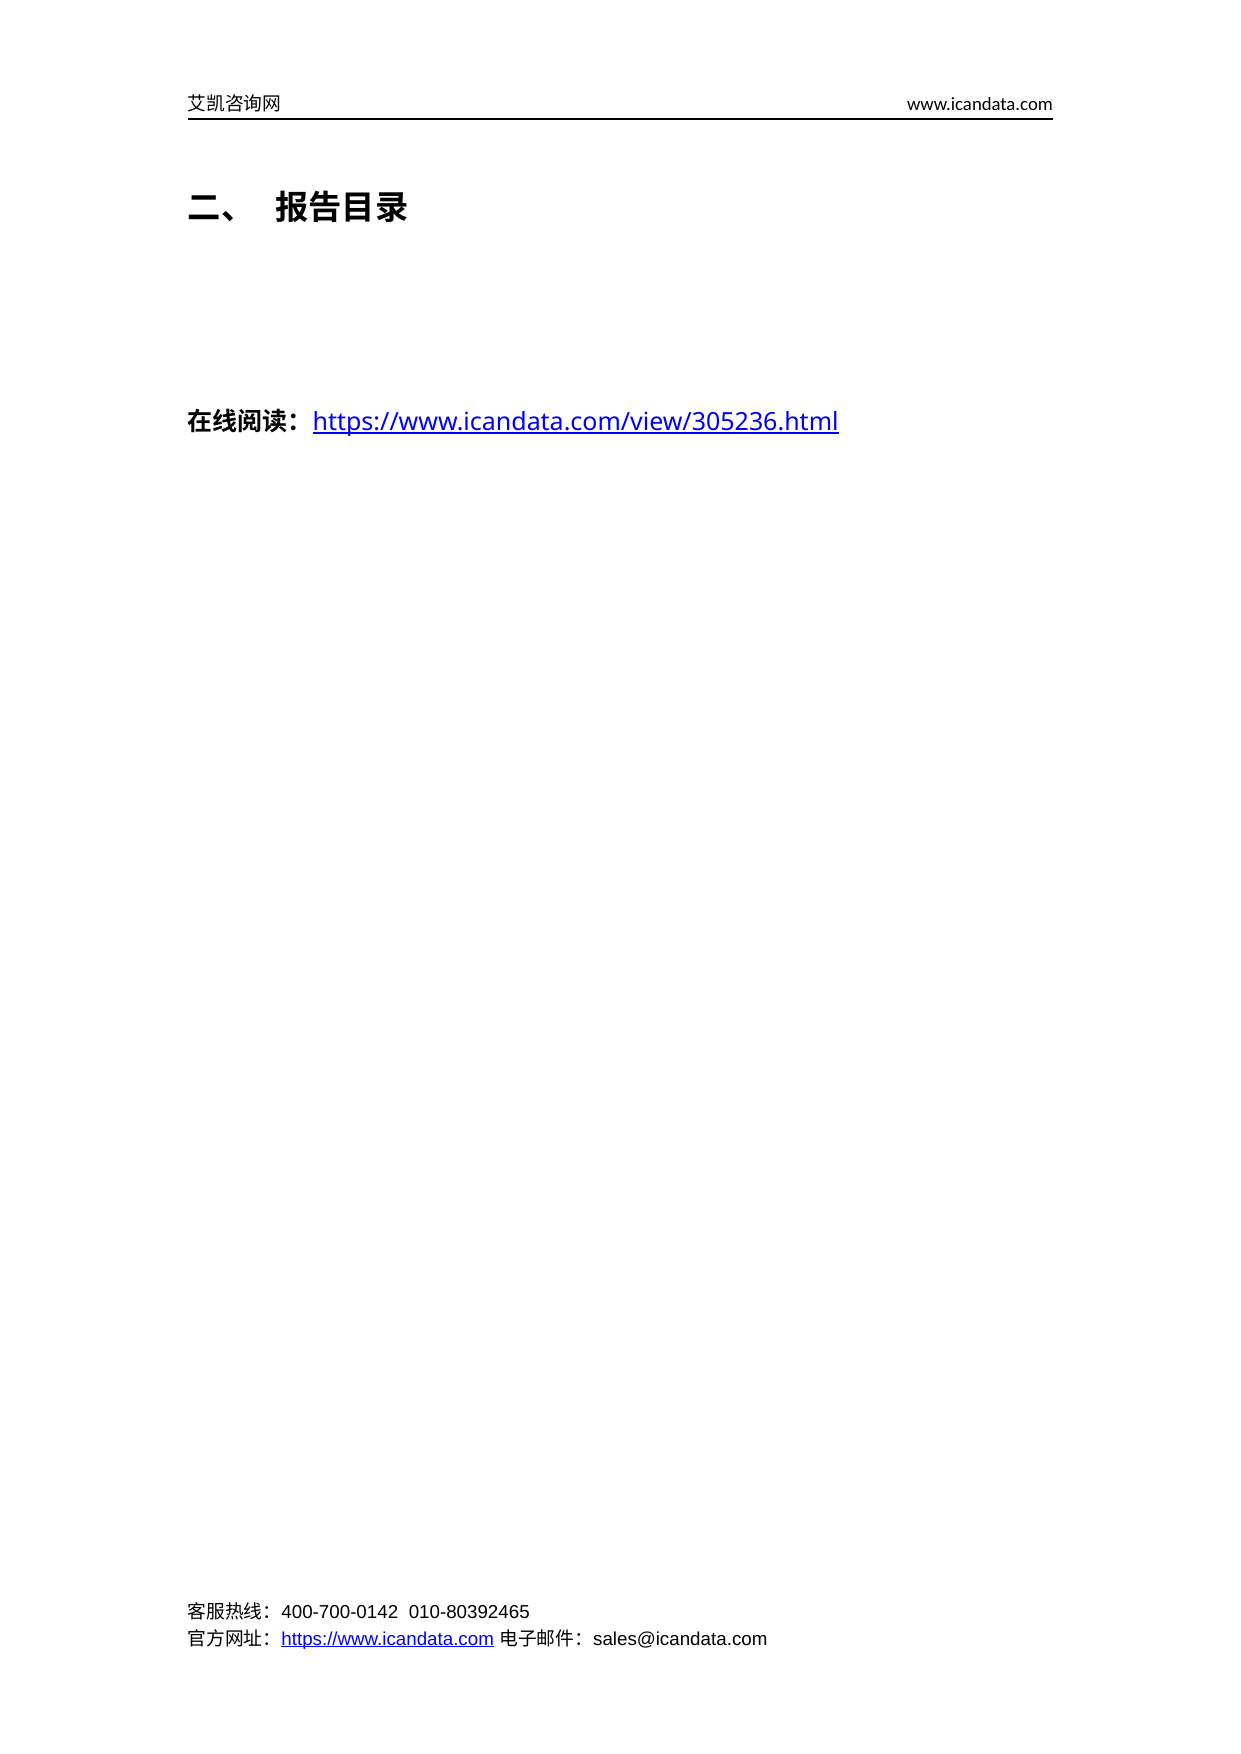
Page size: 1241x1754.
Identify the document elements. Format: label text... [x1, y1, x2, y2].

text 在线阅读：https://www.icandata.com/view/305236.html [187, 387, 1053, 452]
subtitle 报告目录 [187, 172, 1053, 237]
